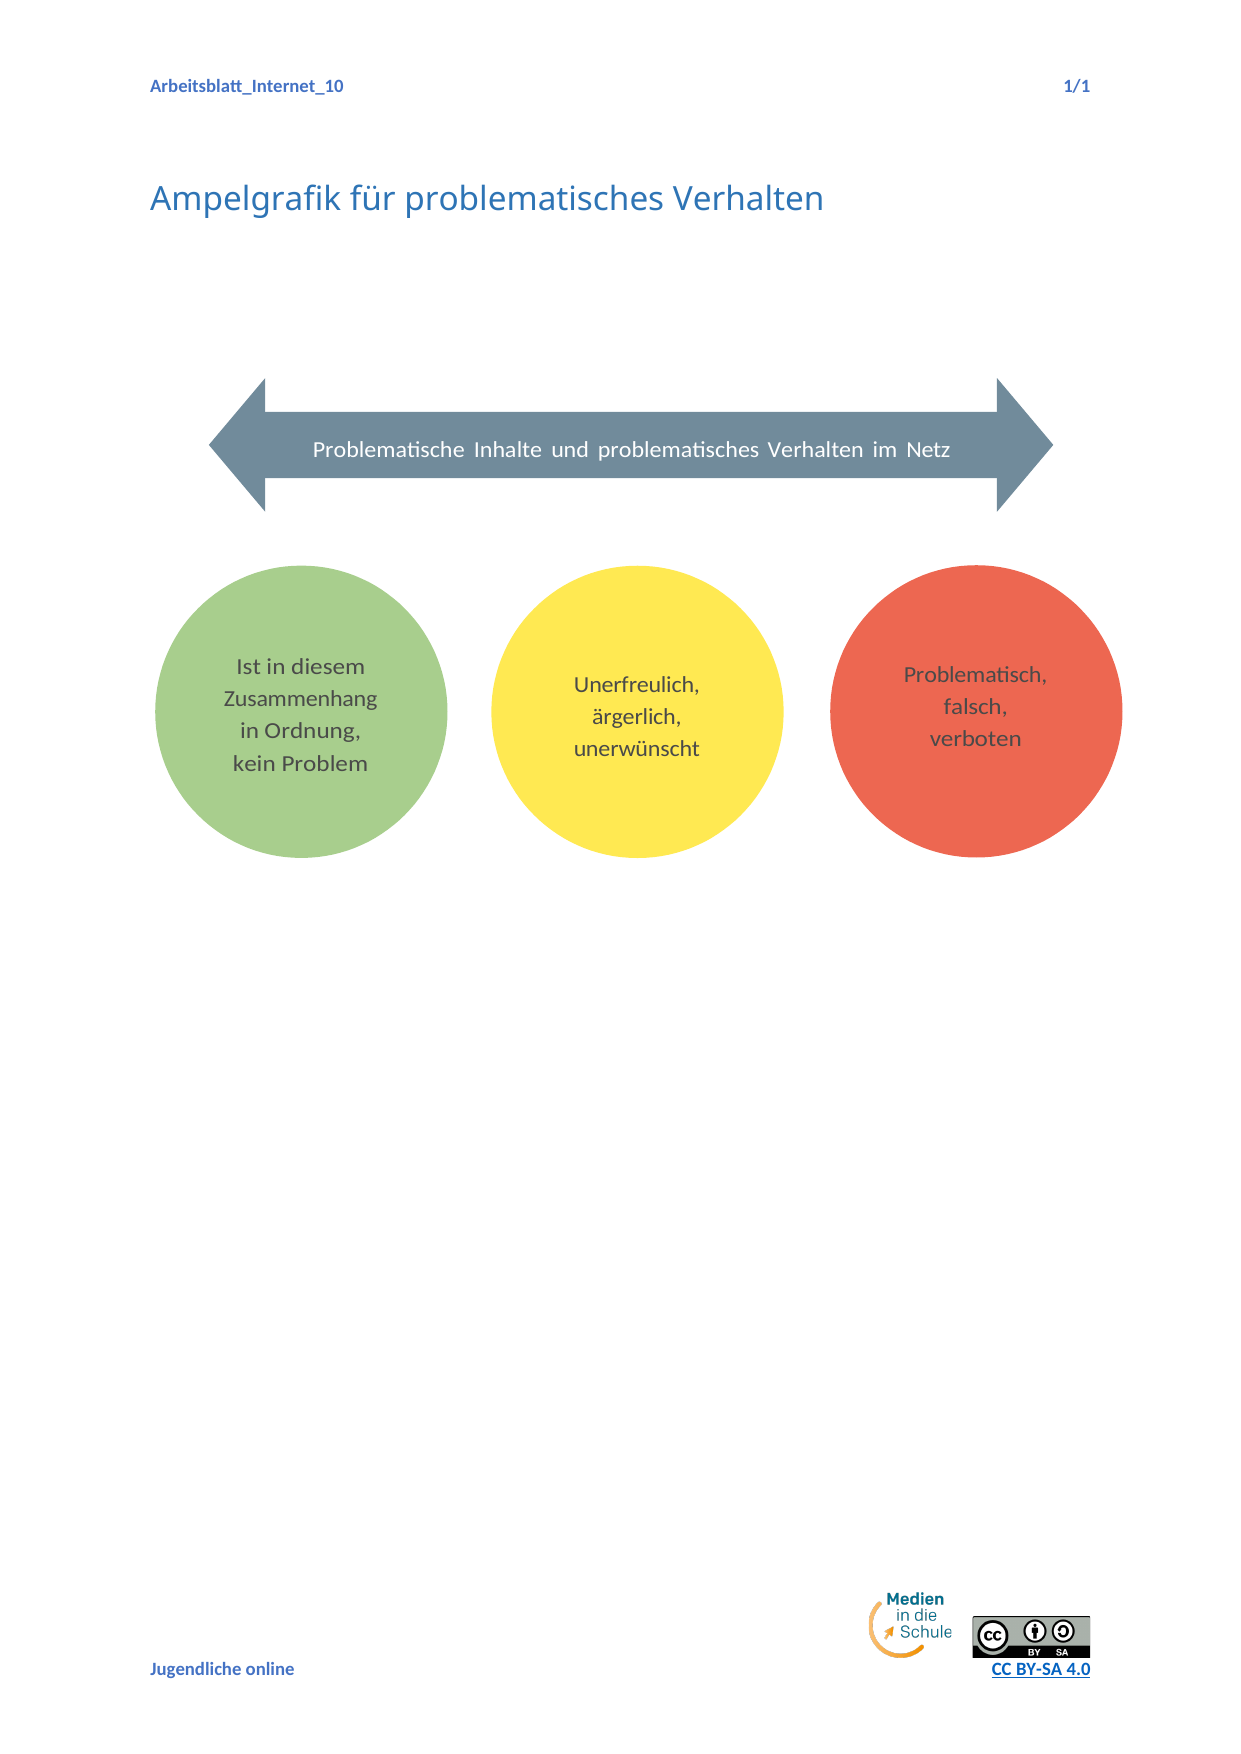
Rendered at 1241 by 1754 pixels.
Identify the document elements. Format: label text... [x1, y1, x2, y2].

picture [972, 1616, 1091, 1658]
subtitle Ampelgrafik für problematisches Verhalten [150, 175, 1090, 220]
picture [868, 1592, 952, 1658]
